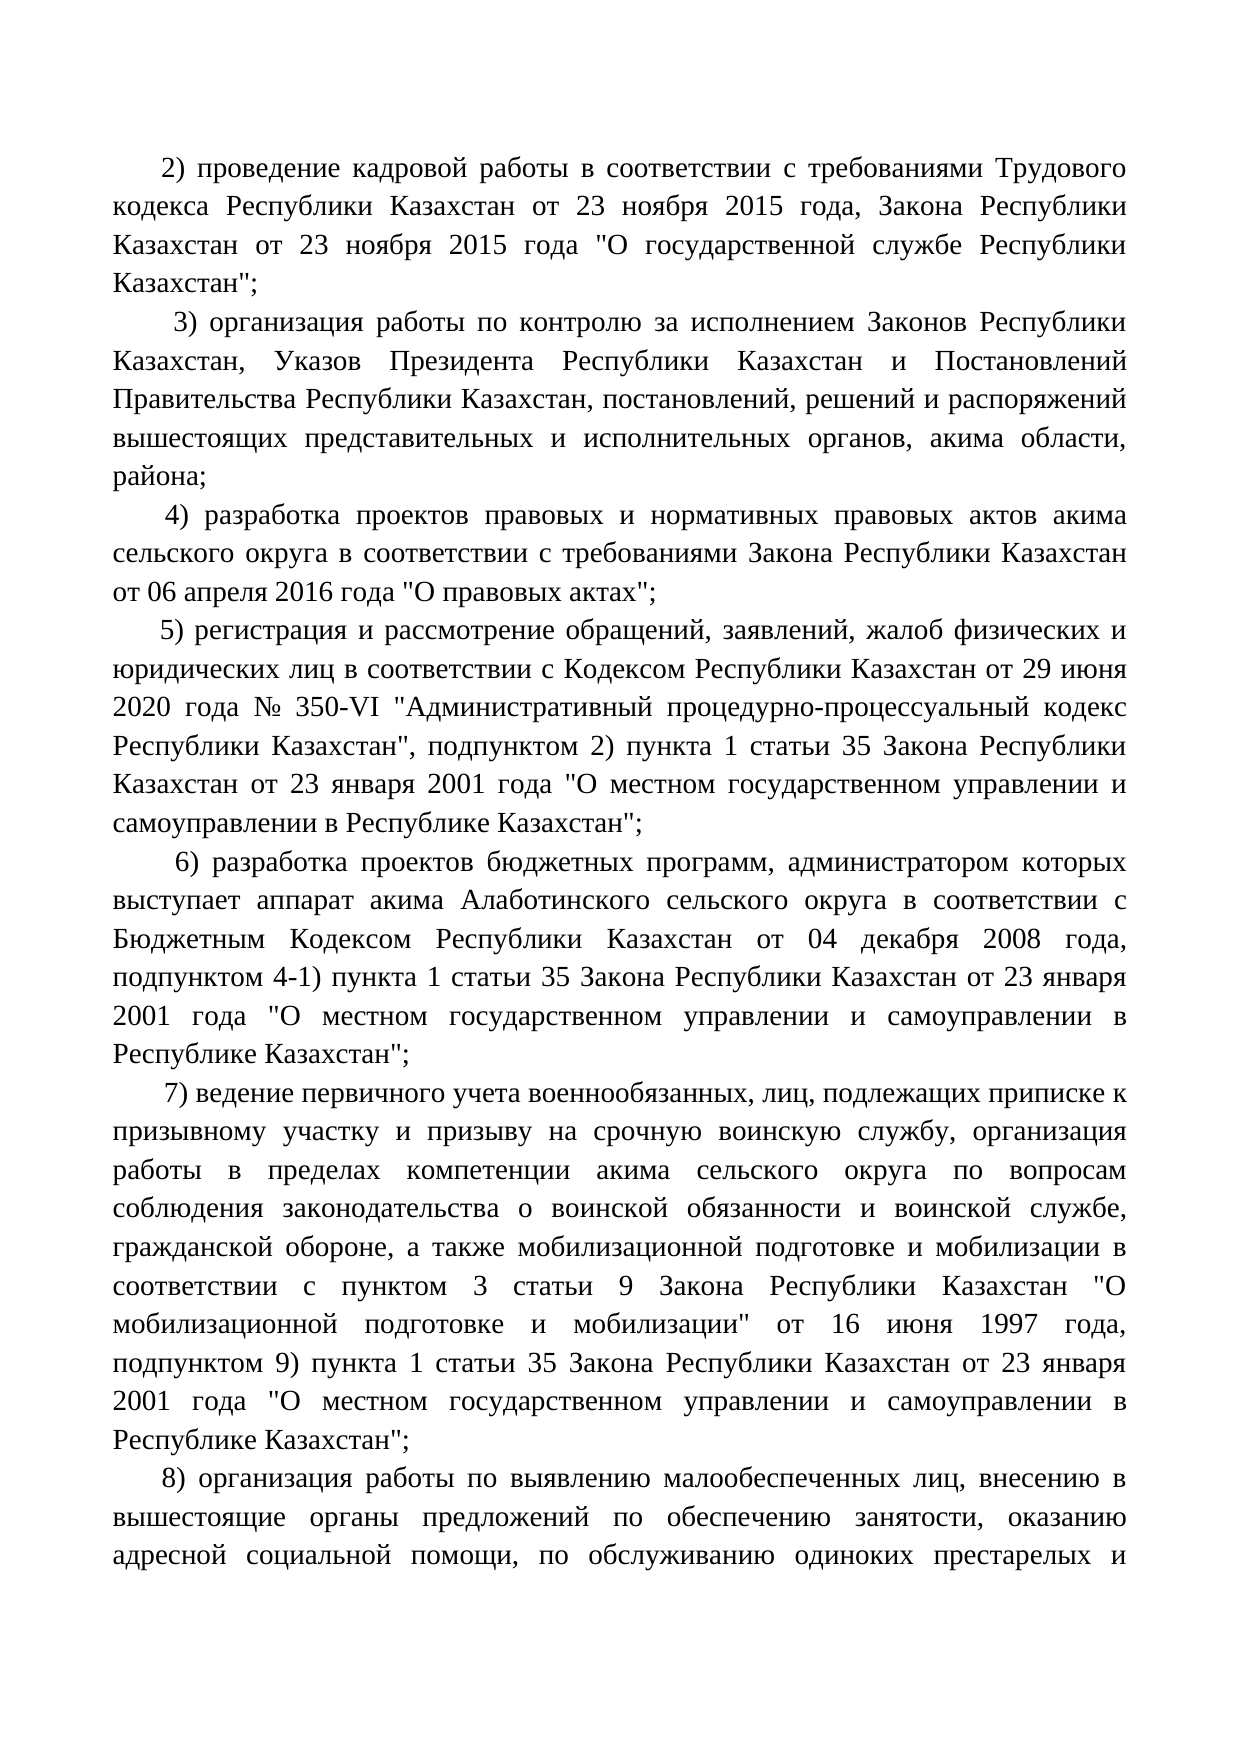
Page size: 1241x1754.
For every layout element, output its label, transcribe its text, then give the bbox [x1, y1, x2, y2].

text 4) разработка проектов правовых и нормативных правовых актов акима сельского округа в соответствии с требованиями Закона Республики Казахстан от 06 апреля 2016 года "О правовых актах"; [112, 497, 1128, 607]
text 6) разработка проектов бюджетных программ, администратором которых выступает аппарат акима Алаботинского сельского округа в соответствии с Бюджетным Кодексом Республики Казахстан от 04 декабря 2008 года, подпунктом 4-1) пункта 1 статьи 35 Закона Республики Казахстан от 23 января 2001 года "О местном государственном управлении и самоуправлении в Республике Казахстан"; [112, 844, 1128, 1070]
text 7) ведение первичного учета военнообязанных, лиц, подлежащих приписке к призывному участку и призыву на срочную воинскую службу, организация работы в пределах компетенции акима сельского округа по вопросам соблюдения законодательства о воинской обязанности и воинской службе, гражданской обороне, а также мобилизационной подготовке и мобилизации в соответствии с пунктом 3 статьи 9 Закона Республики Казахстан "О мобилизационной подготовке и мобилизации" от 16 июня 1997 года, подпунктом 9) пункта 1 статьи 35 Закона Республики Казахстан от 23 января 2001 года "О местном государственном управлении и самоуправлении в Республике Казахстан"; [112, 1075, 1128, 1455]
text 2) проведение кадровой работы в соответствии с требованиями Трудового кодекса Республики Казахстан от 23 ноября 2015 года, Закона Республики Казахстан от 23 ноября 2015 года "О государственной службе Республики Казахстан"; [112, 150, 1128, 299]
text 3) организация работы по контролю за исполнением Законов Республики Казахстан, Указов Президента Республики Казахстан и Постановлений Правительства Республики Казахстан, постановлений, решений и распоряжений вышестоящих представительных и исполнительных органов, акима области, района; [112, 304, 1128, 492]
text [112, 1460, 1128, 1571]
text 5) регистрация и рассмотрение обращений, заявлений, жалоб физических и юридических лиц в соответствии с Кодексом Республики Казахстан от 29 июня 2020 года № 350-VI "Административный процедурно-процессуальный кодекс Республики Казахстан", подпунктом 2) пункта 1 статьи 35 Закона Республики Казахстан от 23 января 2001 года "О местном государственном управлении и самоуправлении в Республике Казахстан"; [112, 612, 1128, 839]
